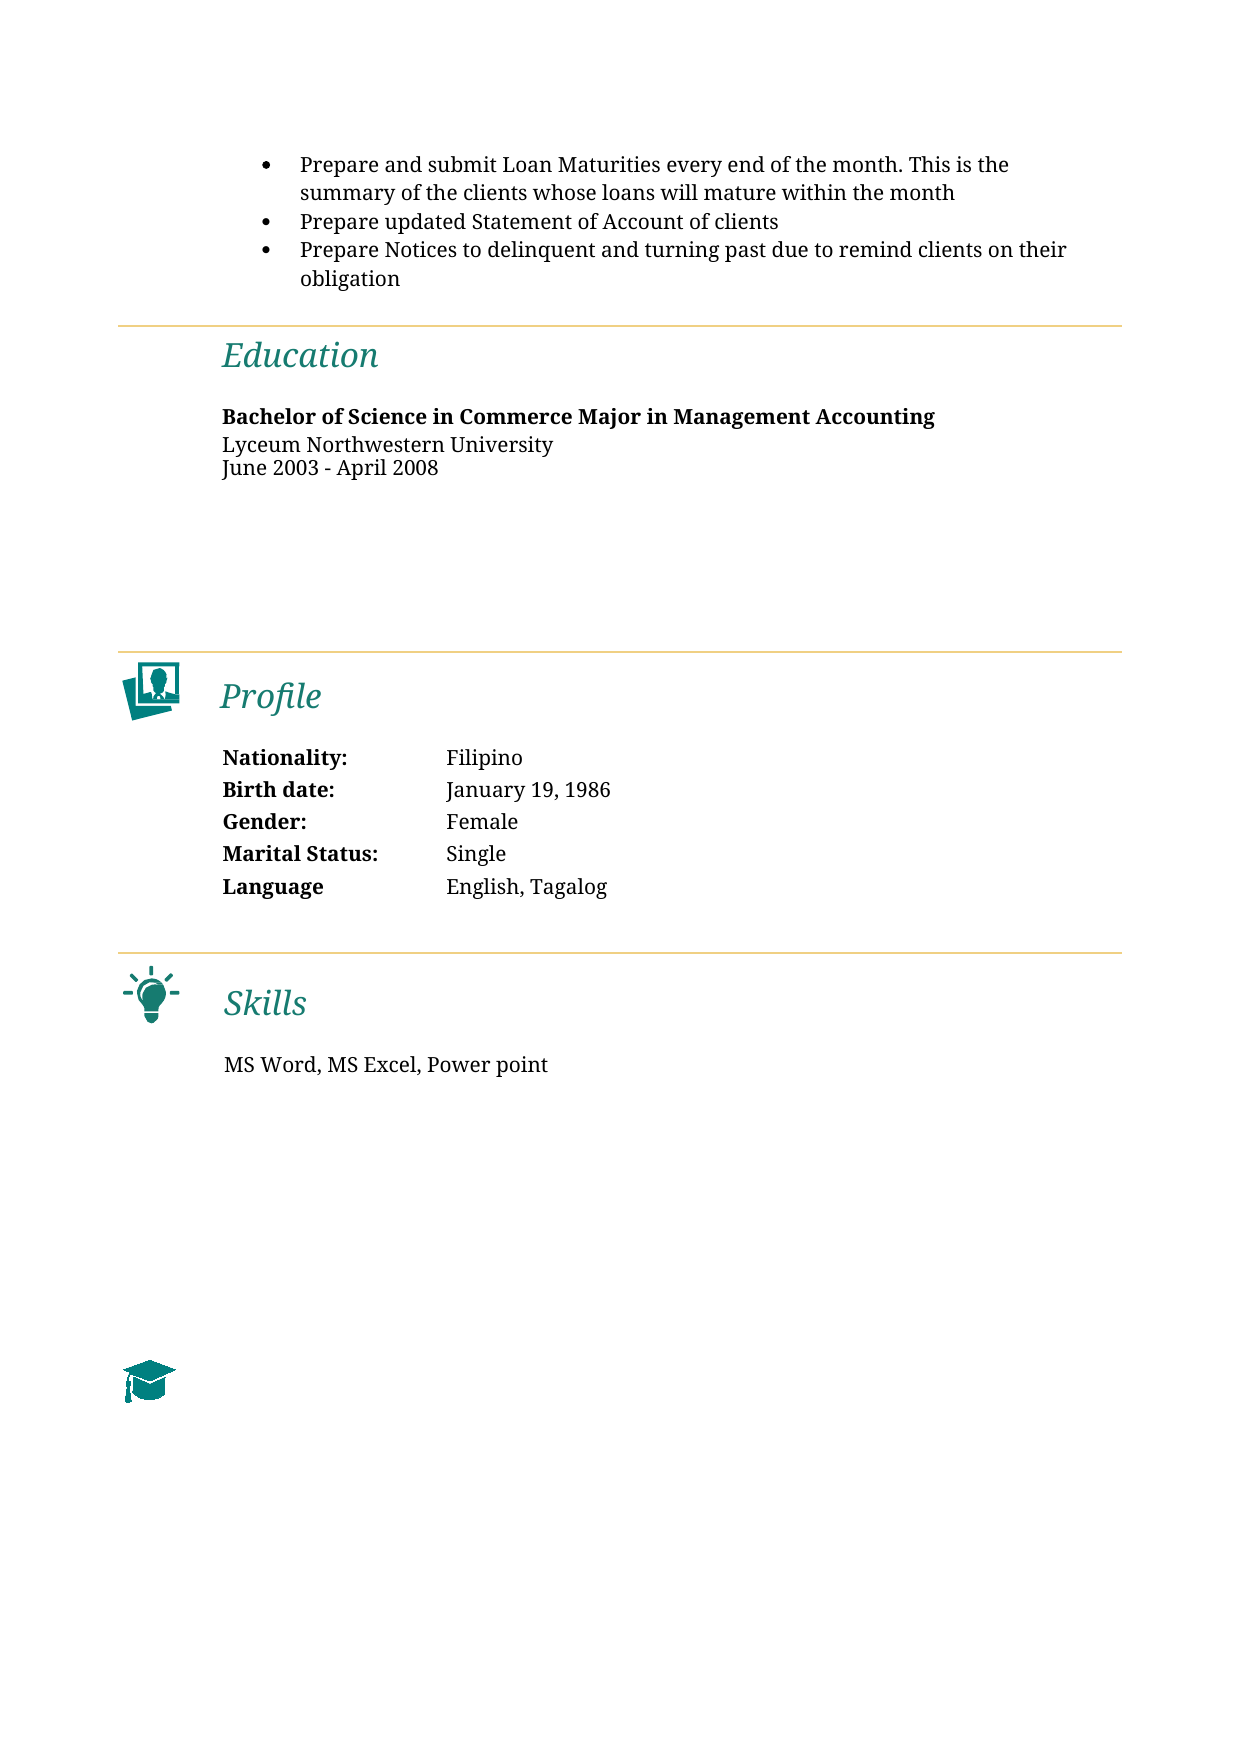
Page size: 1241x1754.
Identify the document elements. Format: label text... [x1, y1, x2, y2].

text Bachelor of Science in Commerce Major in Management Accounting [222, 402, 1090, 430]
table_cell Marital Status: [222, 840, 446, 872]
text Education [222, 336, 1092, 373]
table_cell Single [446, 840, 732, 872]
text Profile [220, 677, 1092, 714]
text MS Word, MS Excel, Power point [150, 1050, 1090, 1078]
table_cell Female [446, 807, 732, 839]
list Prepare updated Statement of Account of clients [262, 207, 1090, 235]
table_header Filipino [446, 743, 732, 775]
list Prepare and submit Loan Maturities every end of the month. This is the summary of the clients whose loans will mature within the month [262, 150, 1090, 207]
text Skills [224, 984, 1092, 1021]
list Prepare Notices to delinquent and turning past due to remind clients on their obligation [262, 235, 1090, 292]
table_cell Language [222, 872, 446, 904]
table_cell January 19, 1986 [446, 775, 732, 807]
table_cell English, Tagalog [446, 872, 732, 904]
text Lyceum Northwestern University [222, 430, 1090, 459]
table_cell Gender: [222, 807, 446, 839]
table_header Nationality: [222, 743, 446, 775]
table_cell Birth date: [222, 775, 446, 807]
text June 2003 - April 2008 [222, 459, 1090, 479]
